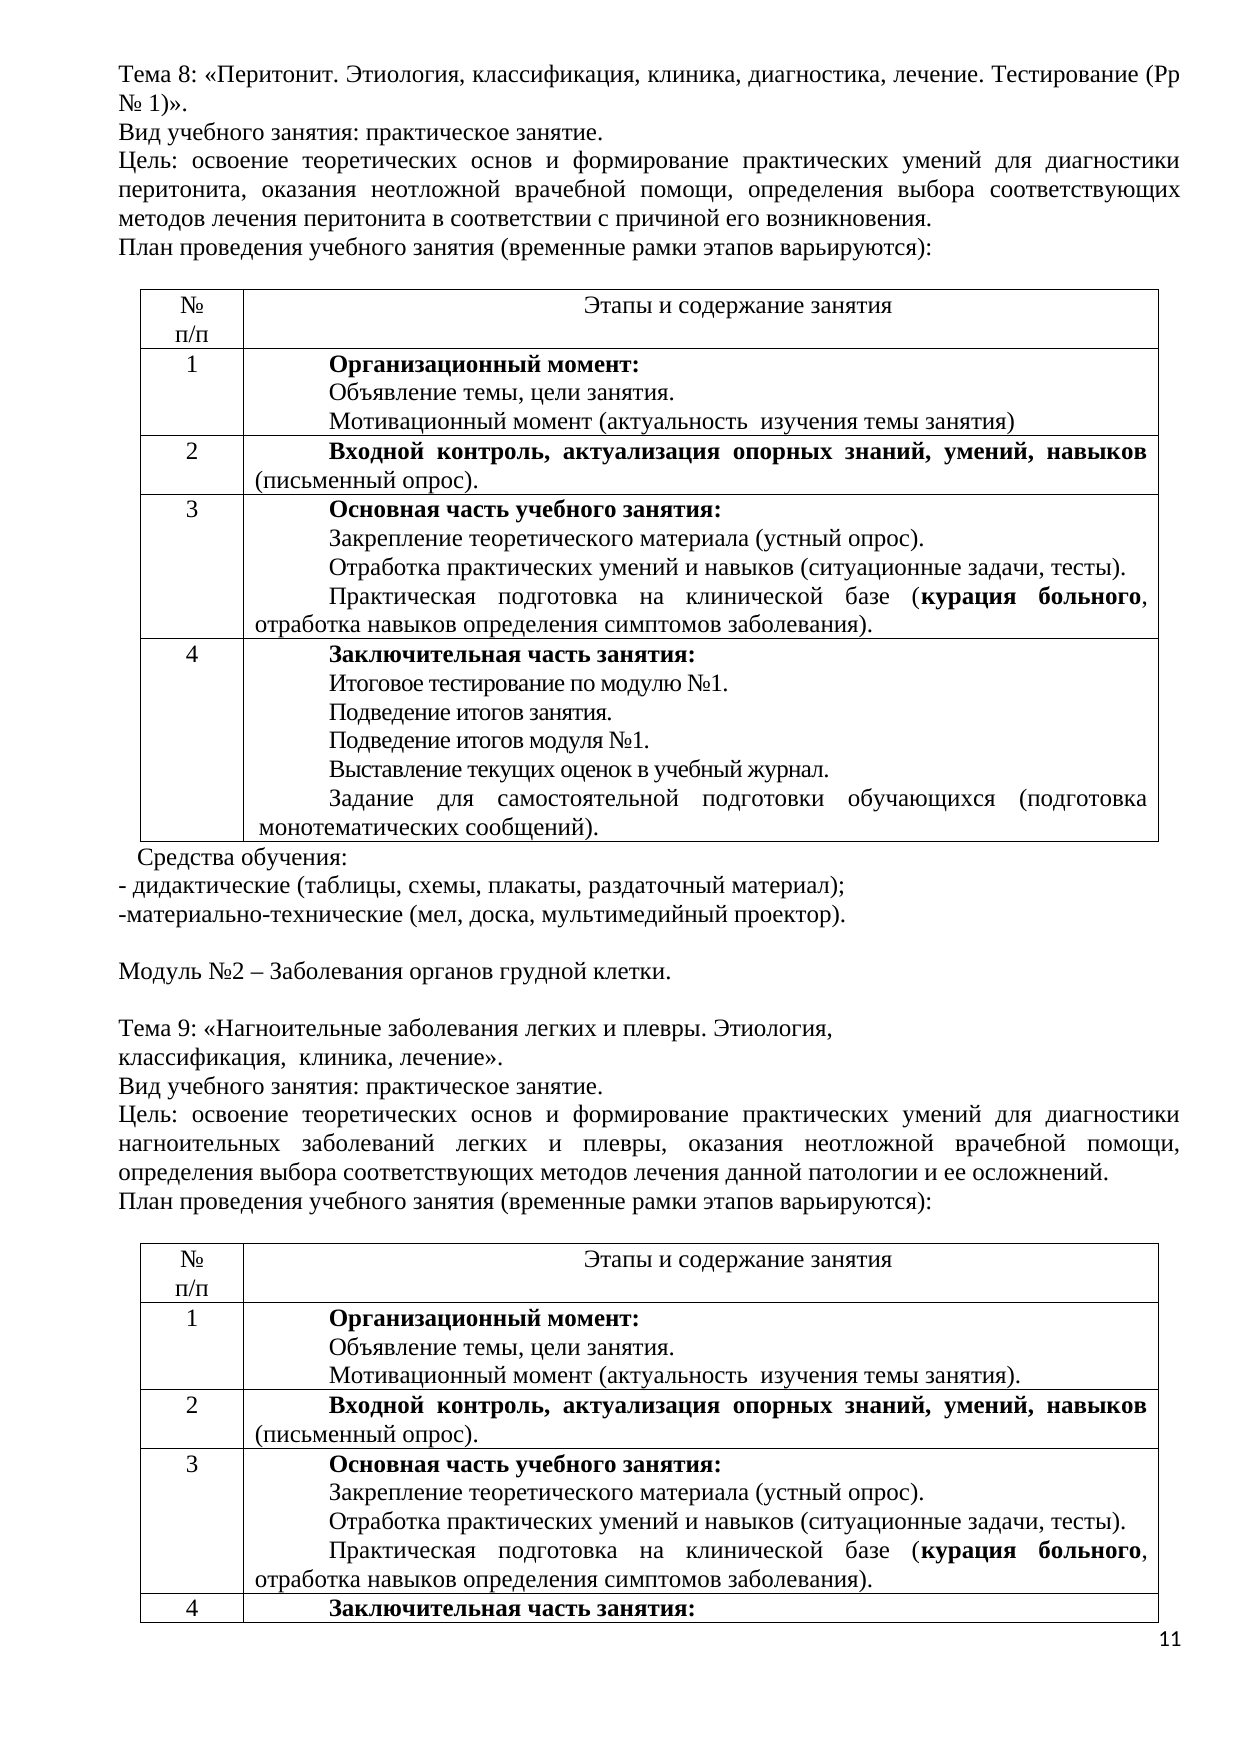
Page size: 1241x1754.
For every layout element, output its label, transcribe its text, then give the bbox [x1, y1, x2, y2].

text классификация, клиника, лечение». [118, 1042, 1181, 1071]
table_header № п/п [141, 290, 243, 348]
table_cell Входной контроль, актуализация опорных знаний, умений, навыков (письменный опрос). [244, 1390, 1158, 1448]
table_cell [244, 1594, 1158, 1622]
table_header № п/п [141, 1244, 243, 1302]
table_cell 3 [141, 495, 243, 638]
text Модуль №2 – Заболевания органов грудной клетки. [118, 956, 1181, 984]
table_cell 2 [141, 436, 243, 493]
table_cell Организационный момент: Объявление темы, цели занятия. Мотивационный момент (актуальность изучения темы занятия) [244, 349, 1158, 435]
table_cell Заключительная часть занятия: Итоговое тестирование по модулю №1. Подведение итогов занятия. Подведение итогов модуля №1. Выставление текущих оценок в учебный журнал. Задание для самостоятельной подготовки обучающихся (подготовка монотематических сообщений). [244, 639, 1158, 841]
text Вид учебного занятия: практическое занятие. [118, 1071, 1181, 1099]
text Цель: освоение теоретических основ и формирование практических умений для диагностики нагноительных заболеваний легких и плевры, оказания неотложной врачебной помощи, определения выбора соответствующих методов лечения данной патологии и ее осложнений. [118, 1099, 1181, 1186]
table_cell 1 [141, 349, 243, 435]
text Вид учебного занятия: практическое занятие. [118, 117, 1181, 145]
table_cell 4 [141, 639, 243, 841]
text План проведения учебного занятия (временные рамки этапов варьируются): [118, 1186, 1181, 1214]
table_cell Входной контроль, актуализация опорных знаний, умений, навыков (письменный опрос). [244, 436, 1158, 493]
text Тема 8: «Перитонит. Этиология, классификация, клиника, диагностика, лечение. Тестирование (Рр № 1)». [118, 59, 1181, 117]
text План проведения учебного занятия (временные рамки этапов варьируются): [118, 232, 1181, 260]
table_cell 1 [141, 1303, 243, 1389]
table_cell 4 [141, 1594, 243, 1622]
text Цель: освоение теоретических основ и формирование практических умений для диагностики перитонита, оказания неотложной врачебной помощи, определения выбора соответствующих методов лечения перитонита в соответствии с причиной его возникновения. [118, 145, 1181, 232]
table_cell 2 [141, 1390, 243, 1448]
text Тема 9: «Нагноительные заболевания легких и плевры. Этиология, [118, 1013, 1181, 1042]
text - дидактические (таблицы, схемы, плакаты, раздаточный материал); [118, 870, 1181, 899]
table_cell Организационный момент: Объявление темы, цели занятия. Мотивационный момент (актуальность изучения темы занятия). [244, 1303, 1158, 1389]
table_cell 3 [141, 1449, 243, 1592]
table_header Этапы и содержание занятия [244, 1244, 1158, 1302]
text -материально-технические (мел, доска, мультимедийный проектор). [118, 899, 1181, 928]
table_header Этапы и содержание занятия [244, 290, 1158, 348]
text Средства обучения: [118, 842, 1181, 870]
